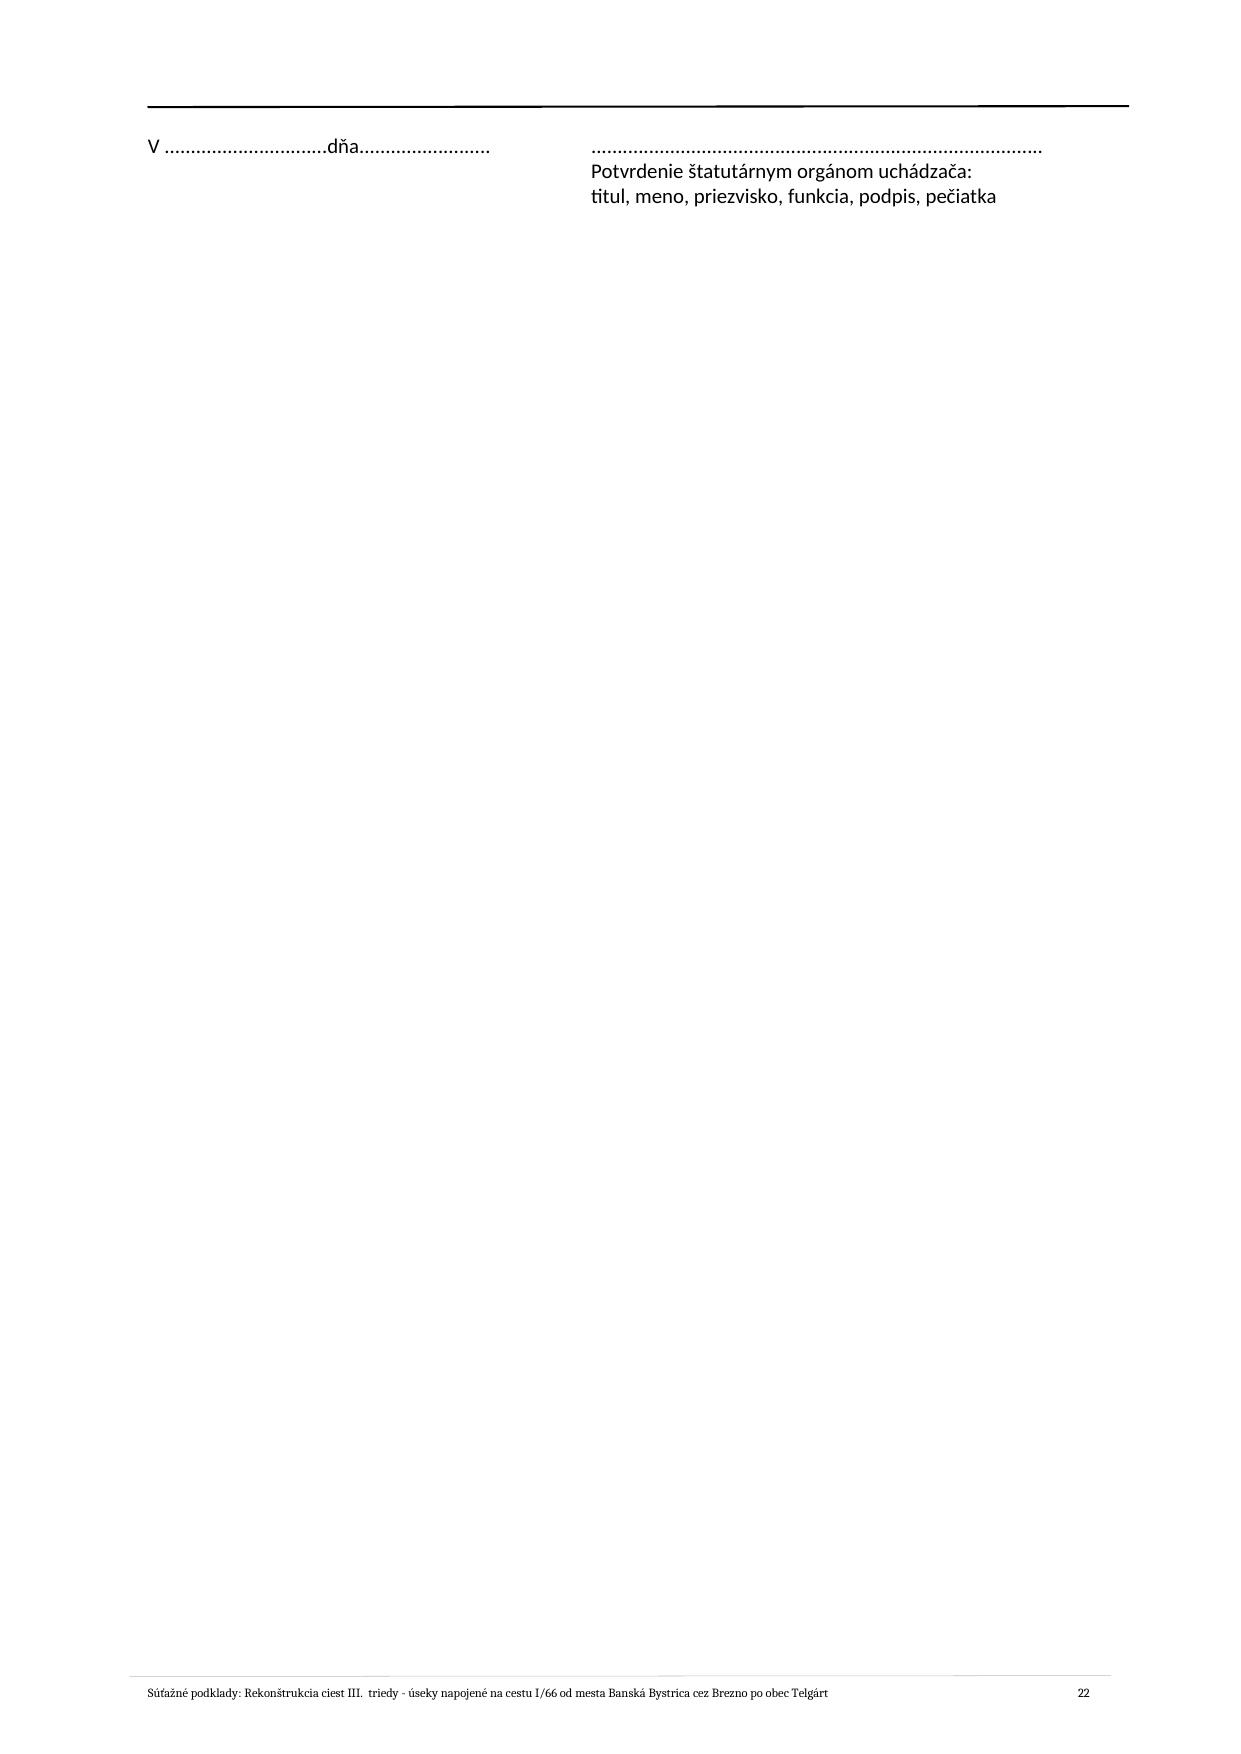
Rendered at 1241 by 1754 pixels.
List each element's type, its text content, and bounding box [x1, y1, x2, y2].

text titul, meno, priezvisko, funkcia, podpis, pečiatka [591, 184, 1092, 209]
text Potvrdenie štatutárnym orgánom uchádzača: [148, 158, 1092, 184]
text V ...............................dňa......................... ...................................................................................... [148, 133, 1092, 158]
